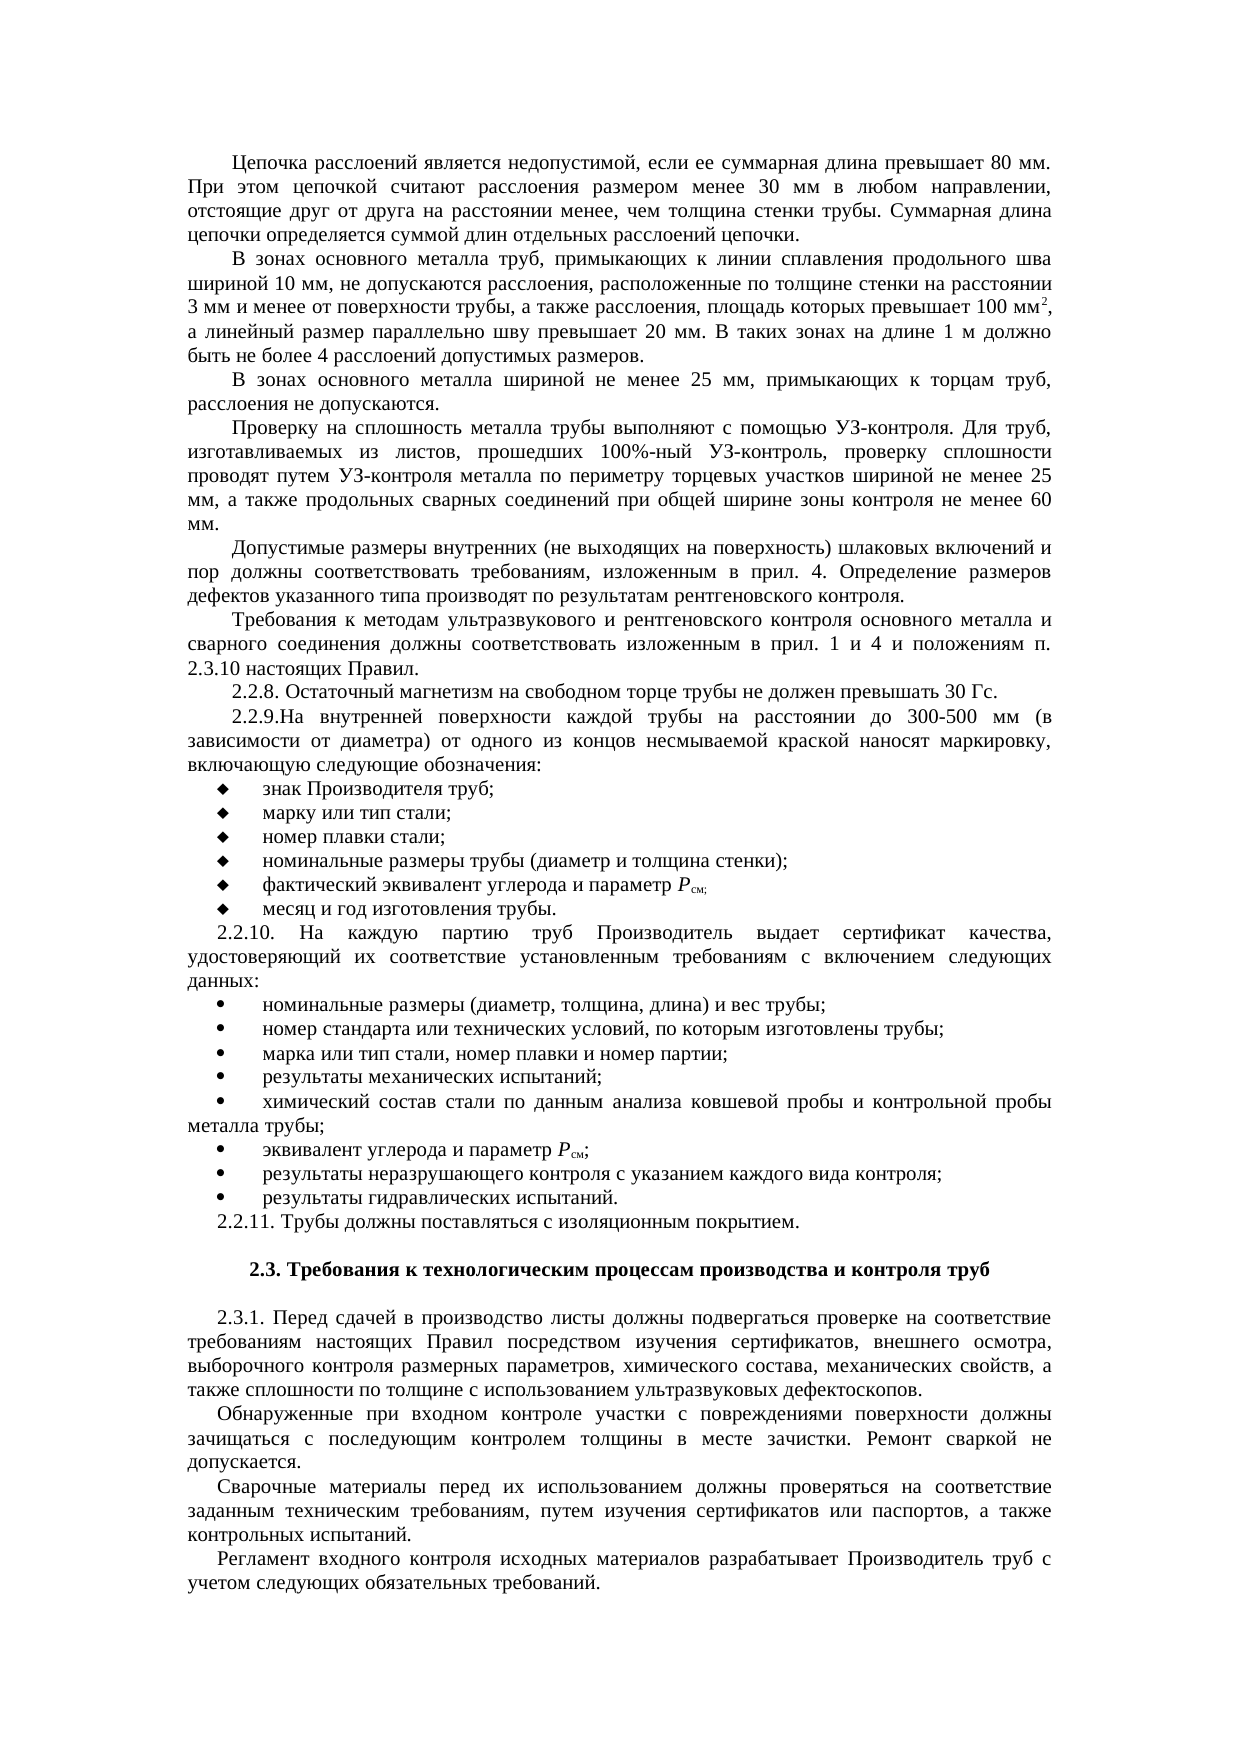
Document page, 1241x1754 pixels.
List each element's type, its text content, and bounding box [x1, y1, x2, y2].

list 2.2.8. Остаточный магнетизм на свободном торце трубы не должен превышать 30 Гс. [187, 679, 1053, 703]
list Регламент входного контроля исходных материалов разрабатывает Производитель труб с учетом следующих обязательных требований. [187, 1546, 1053, 1594]
subtitle 2.3. Требования к технологическим процессам производства и контроля труб [187, 1257, 1053, 1281]
list 2.2.9.На внутренней поверхности каждой трубы на расстоянии до 300-500 мм (в зависимости от диаметра) от одного из концов несмываемой краской наносят маркировку, включающую следующие обозначения: [187, 703, 1053, 776]
list 2.3.1. Перед сдачей в производство листы должны подвергаться проверке на соответствие требованиям настоящих Правил посредством изучения сертификатов, внешнего осмотра, выборочного контроля размерных параметров, химического состава, механических свойств, а также сплошности по толщине с использованием ультразвуковых дефектоскопов. [187, 1305, 1053, 1401]
list эквивалент углерода и параметр Рсм; [187, 1137, 1053, 1161]
list знак Производителя труб; [187, 776, 1053, 800]
list результаты гидравлических испытаний. [187, 1185, 1053, 1209]
list результаты механических испытаний; [187, 1064, 1053, 1088]
list месяц и год изготовления трубы. [187, 896, 1053, 920]
list Требования к методам ультразвукового и рентгеновского контроля основного металла и сварного соединения должны соответствовать изложенным в прил. 1 и 4 и положениям п. 2.3.10 настоящих Правил. [187, 607, 1053, 679]
list номинальные размеры (диаметр, толщина, длина) и вес трубы; [187, 992, 1053, 1016]
list фактический эквивалент углерода и параметр Рсм; [187, 872, 1053, 896]
list результаты неразрушающего контроля с указанием каждого вида контроля; [187, 1161, 1053, 1185]
list номер плавки стали; [187, 824, 1053, 848]
list Проверку на сплошность металла трубы выполняют с помощью УЗ-контроля. Для труб, изготавливаемых из листов, прошедших 100%-ный УЗ-контроль, проверку сплошности проводят путем УЗ-контроля металла по периметру торцевых участков шириной не менее 25 мм, а также продольных сварных соединений при общей ширине зоны контроля не менее 60 мм. [187, 415, 1053, 535]
list химический состав стали по данным анализа ковшевой пробы и контрольной пробы металла трубы; [187, 1088, 1053, 1137]
list номинальные размеры трубы (диаметр и толщина стенки); [187, 848, 1053, 872]
list В зонах основного металла труб, примыкающих к линии сплавления продольного шва шириной 10 мм, не допускаются расслоения, расположенные по толщине стенки на расстоянии 3 мм и менее от поверхности трубы, а также расслоения, площадь которых превышает 100 мм2, а линейный размер параллельно шву превышает 20 мм. В таких зонах на длине 1 м должно быть не более 4 расслоений допустимых размеров. [187, 246, 1053, 367]
list марку или тип стали; [187, 800, 1053, 824]
list В зонах основного металла шириной не менее 25 мм, примыкающих к торцам труб, расслоения не допускаются. [187, 367, 1053, 415]
list марка или тип стали, номер плавки и номер партии; [187, 1040, 1053, 1064]
list 2.2.10. На каждую партию труб Производитель выдает сертификат качества, удостоверяющий их соответствие установленным требованиям с включением следующих данных: [187, 920, 1053, 992]
list 2.2.11. Трубы должны поставляться с изоляционным покрытием. [187, 1209, 1053, 1233]
list номер стандарта или технических условий, по которым изготовлены трубы; [187, 1016, 1053, 1040]
list Цепочка расслоений является недопустимой, если ее суммарная длина превышает 80 мм. При этом цепочкой считают расслоения размером менее 30 мм в любом направлении, отстоящие друг от друга на расстоянии менее, чем толщина стенки трубы. Суммарная длина цепочки определяется суммой длин отдельных расслоений цепочки. [187, 150, 1053, 246]
list Обнаруженные при входном контроле участки с повреждениями поверхности должны зачищаться с последующим контролем толщины в месте зачистки. Ремонт сваркой не допускается. [187, 1401, 1053, 1473]
list Сварочные материалы перед их использованием должны проверяться на соответствие заданным техническим требованиям, путем изучения сертификатов или паспортов, а также контрольных испытаний. [187, 1473, 1053, 1546]
list Допустимые размеры внутренних (не выходящих на поверхность) шлаковых включений и пор должны соответствовать требованиям, изложенным в прил. 4. Определение размеров дефектов указанного типа производят по результатам рентгеновского контроля. [187, 535, 1053, 607]
